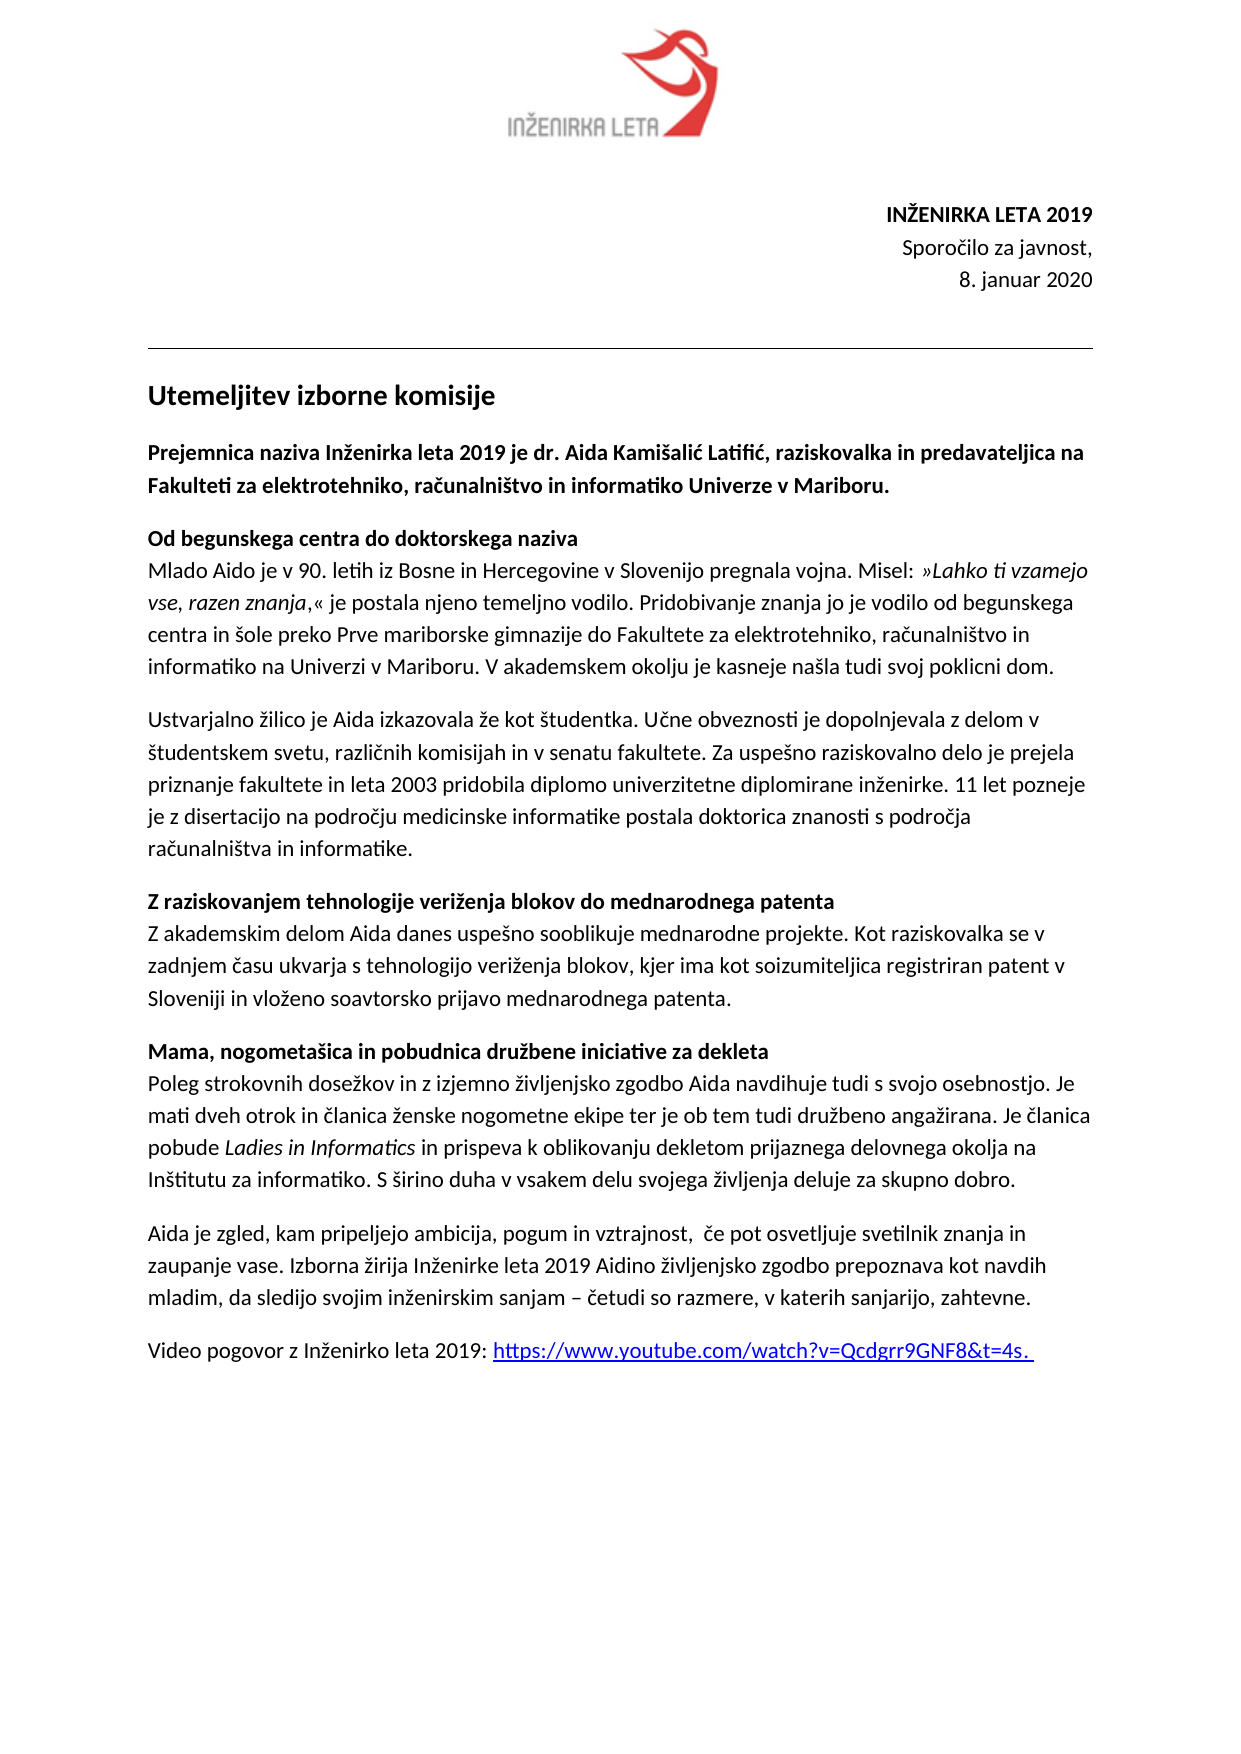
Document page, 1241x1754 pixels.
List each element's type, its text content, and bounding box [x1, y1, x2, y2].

text Video pogovor z Inženirko leta 2019: https://www.youtube.com/watch?v=Qcdgrr9GNF8&t=4s. [148, 1336, 1093, 1364]
text Od begunskega centra do doktorskega naziva Mlado Aido je v 90. letih iz Bosne in Hercegovine v Slovenijo pregnala vojna. Misel: »Lahko ti vzamejo vse, razen znanja,« je postala njeno temeljno vodilo. Pridobivanje znanja jo je vodilo od begunskega centra in šole preko Prve mariborske gimnazije do Fakultete za elektrotehniko, računalništvo in informatiko na Univerzi v Mariboru. V akademskem okolju je kasneje našla tudi svoj poklicni dom. [148, 524, 1093, 681]
text INŽENIRKA LETA 2019 Sporočilo za javnost, 8. januar 2020 [148, 201, 1093, 293]
text Mama, nogometašica in pobudnica družbene iniciative za dekleta Poleg strokovnih dosežkov in z izjemno življenjsko zgodbo Aida navdihuje tudi s svojo osebnostjo. Je mati dveh otrok in članica ženske nogometne ekipe ter je ob tem tudi družbeno angažirana. Je članica pobude Ladies in Informatics in prispeva k oblikovanju dekletom prijaznega delovnega okolja na Inštitutu za informatiko. S širino duha v vsakem delu svojega življenja deluje za skupno dobro. [148, 1037, 1093, 1194]
text Aida je zgled, kam pripeljejo ambicija, pogum in vztrajnost, če pot osvetljuje svetilnik znanja in zaupanje vase. Izborna žirija Inženirke leta 2019 Aidino življenjsko zgodbo prepoznava kot navdih mladim, da sledijo svojim inženirskim sanjam – četudi so razmere, v katerih sanjarijo, zahtevne. [148, 1219, 1093, 1311]
text Prejemnica naziva Inženirka leta 2019 je dr. Aida Kamišalić Latifić, raziskovalka in predavateljica na Fakulteti za elektrotehniko, računalništvo in informatiko Univerze v Mariboru. [148, 438, 1093, 499]
text Utemeljitev izborne komisije [148, 377, 1093, 412]
text Z raziskovanjem tehnologije veriženja blokov do mednarodnega patenta Z akademskim delom Aida danes uspešno sooblikuje mednarodne projekte. Kot raziskovalka se v zadnjem času ukvarja s tehnologijo veriženja blokov, kjer ima kot soizumiteljica registriran patent v Sloveniji in vloženo soavtorsko prijavo mednarodnega patenta. [148, 887, 1093, 1012]
picture [499, 18, 731, 150]
text Ustvarjalno žilico je Aida izkazovala že kot študentka. Učne obveznosti je dopolnjevala z delom v študentskem svetu, različnih komisijah in v senatu fakultete. Za uspešno raziskovalno delo je prejela priznanje fakultete in leta 2003 pridobila diplomo univerzitetne diplomirane inženirke. 11 let pozneje je z disertacijo na področju medicinske informatike postala doktorica znanosti s področja računalništva in informatike. [148, 706, 1093, 862]
